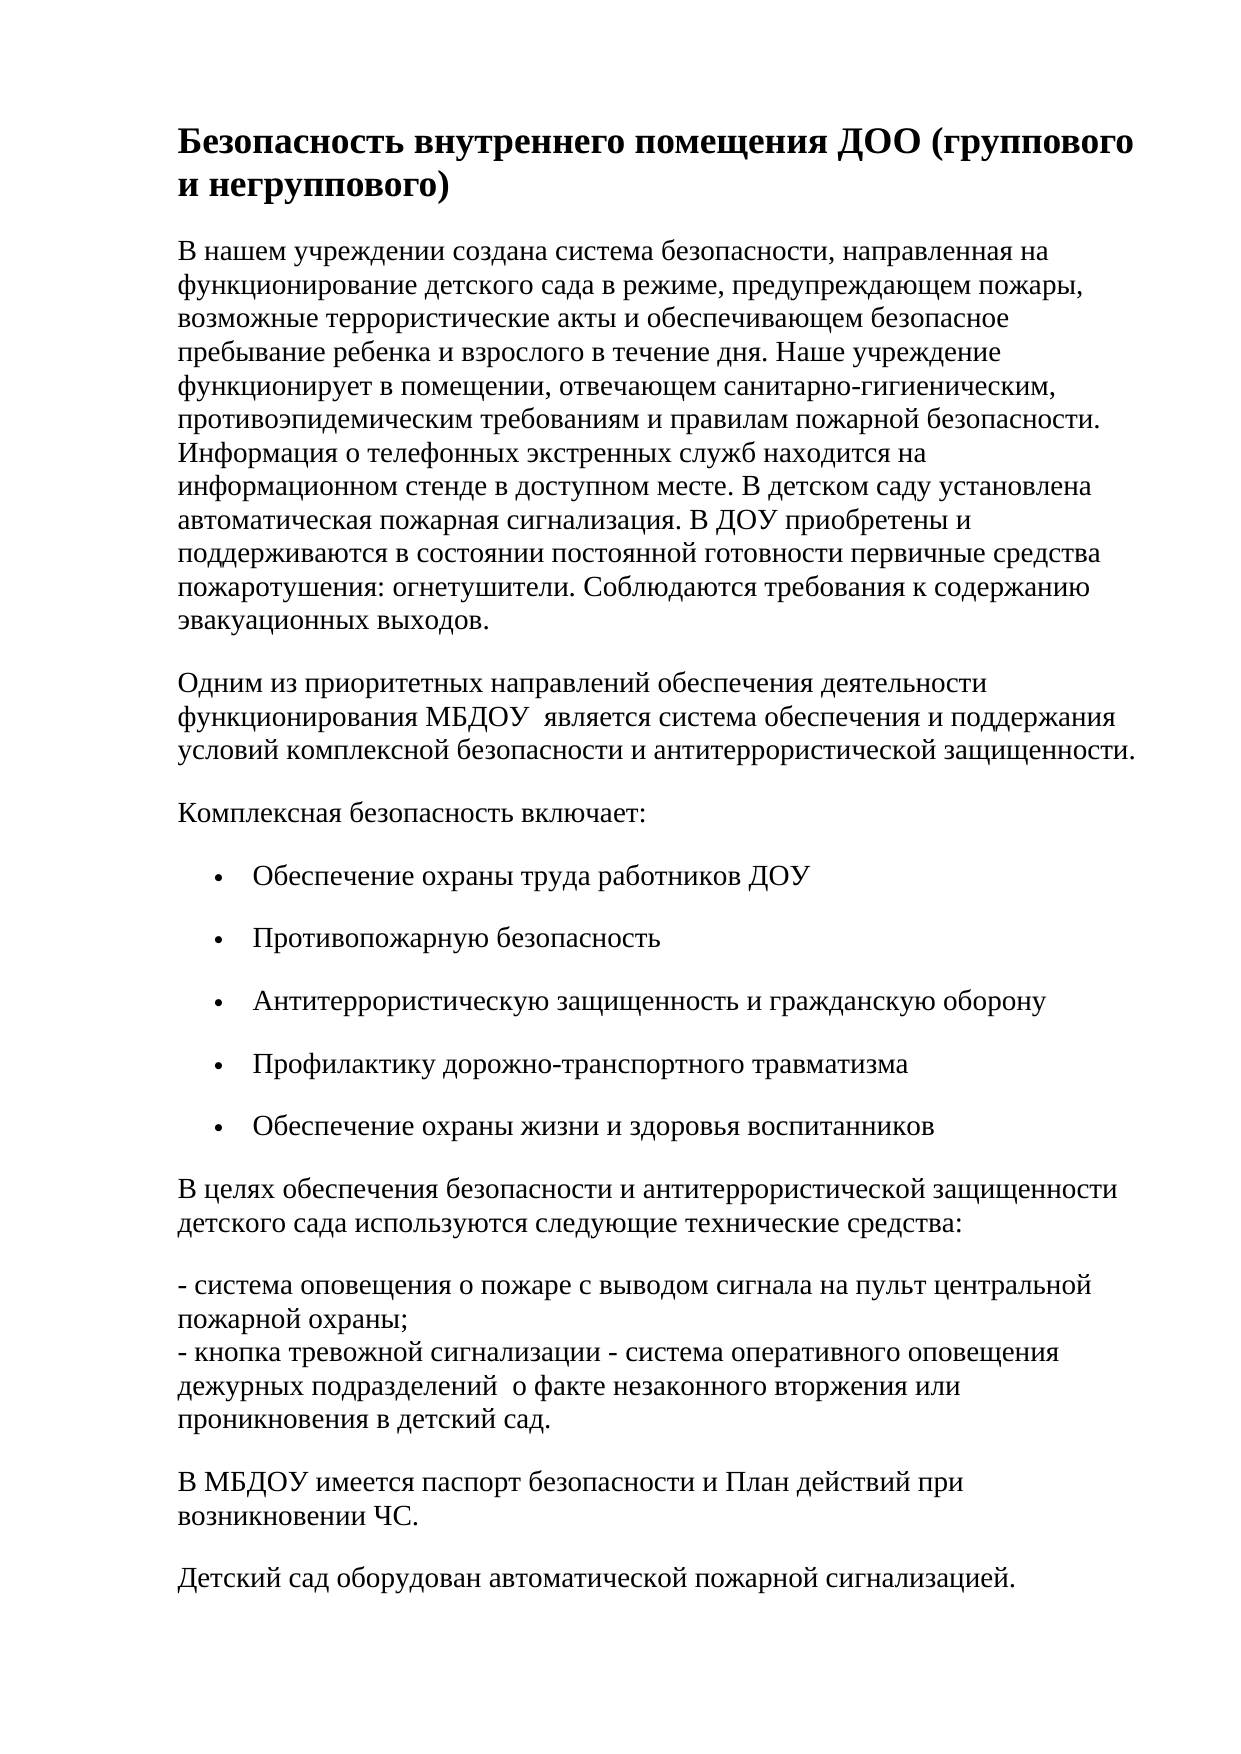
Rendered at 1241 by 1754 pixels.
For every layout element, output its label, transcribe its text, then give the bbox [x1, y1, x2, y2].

text В МБДОУ имеется паспорт безопасности и План действий при возникновении ЧС. [177, 1464, 1152, 1531]
list Обеспечение охраны жизни и здоровья воспитанников [215, 1108, 1152, 1142]
list Антитеррористическую защищенность и гражданскую оборону [215, 983, 1152, 1017]
text Безопасность внутреннего помещения ДОО (группового и негруппового) [177, 118, 1152, 204]
text Комплексная безопасность включает: [177, 795, 1152, 828]
text Детский сад оборудован автоматической пожарной сигнализацией. [177, 1561, 1152, 1594]
text В целях обеспечения безопасности и антитеррористической защищенности детского сада используются следующие технические средства: [177, 1171, 1152, 1238]
text В нашем учреждении создана система безопасности, направленная на функционирование детского сада в режиме, предупреждающем пожары, возможные террористические акты и обеспечивающем безопасное пребывание ребенка и взрослого в течение дня. Наше учреждение функционирует в помещении, отвечающем санитарно-гигиеническим, противоэпидемическим требованиям и правилам пожарной безопасности. Информация о телефонных экстренных служб находится на информационном стенде в доступном месте. В детском саду установлена автоматическая пожарная сигнализация. В ДОУ приобретены и поддерживаются в состоянии постоянной готовности первичные средства пожаротушения: огнетушители. Соблюдаются требования к содержанию эвакуационных выходов. [177, 233, 1152, 636]
list Обеспечение охраны труда работников ДОУ [215, 858, 1152, 891]
text - система оповещения о пожаре с выводом сигнала на пульт центральной пожарной охраны; - кнопка тревожной сигнализации - система оперативного оповещения дежурных подразделений о факте незаконного вторжения или проникновения в детский сад. [177, 1267, 1152, 1435]
list Противопожарную безопасность [215, 920, 1152, 954]
list Профилактику дорожно-транспортного травматизма [215, 1046, 1152, 1079]
text Одним из приоритетных направлений обеспечения деятельности функционирования МБДОУ является система обеспечения и поддержания условий комплексной безопасности и антитеррористической защищенности. [177, 665, 1152, 766]
